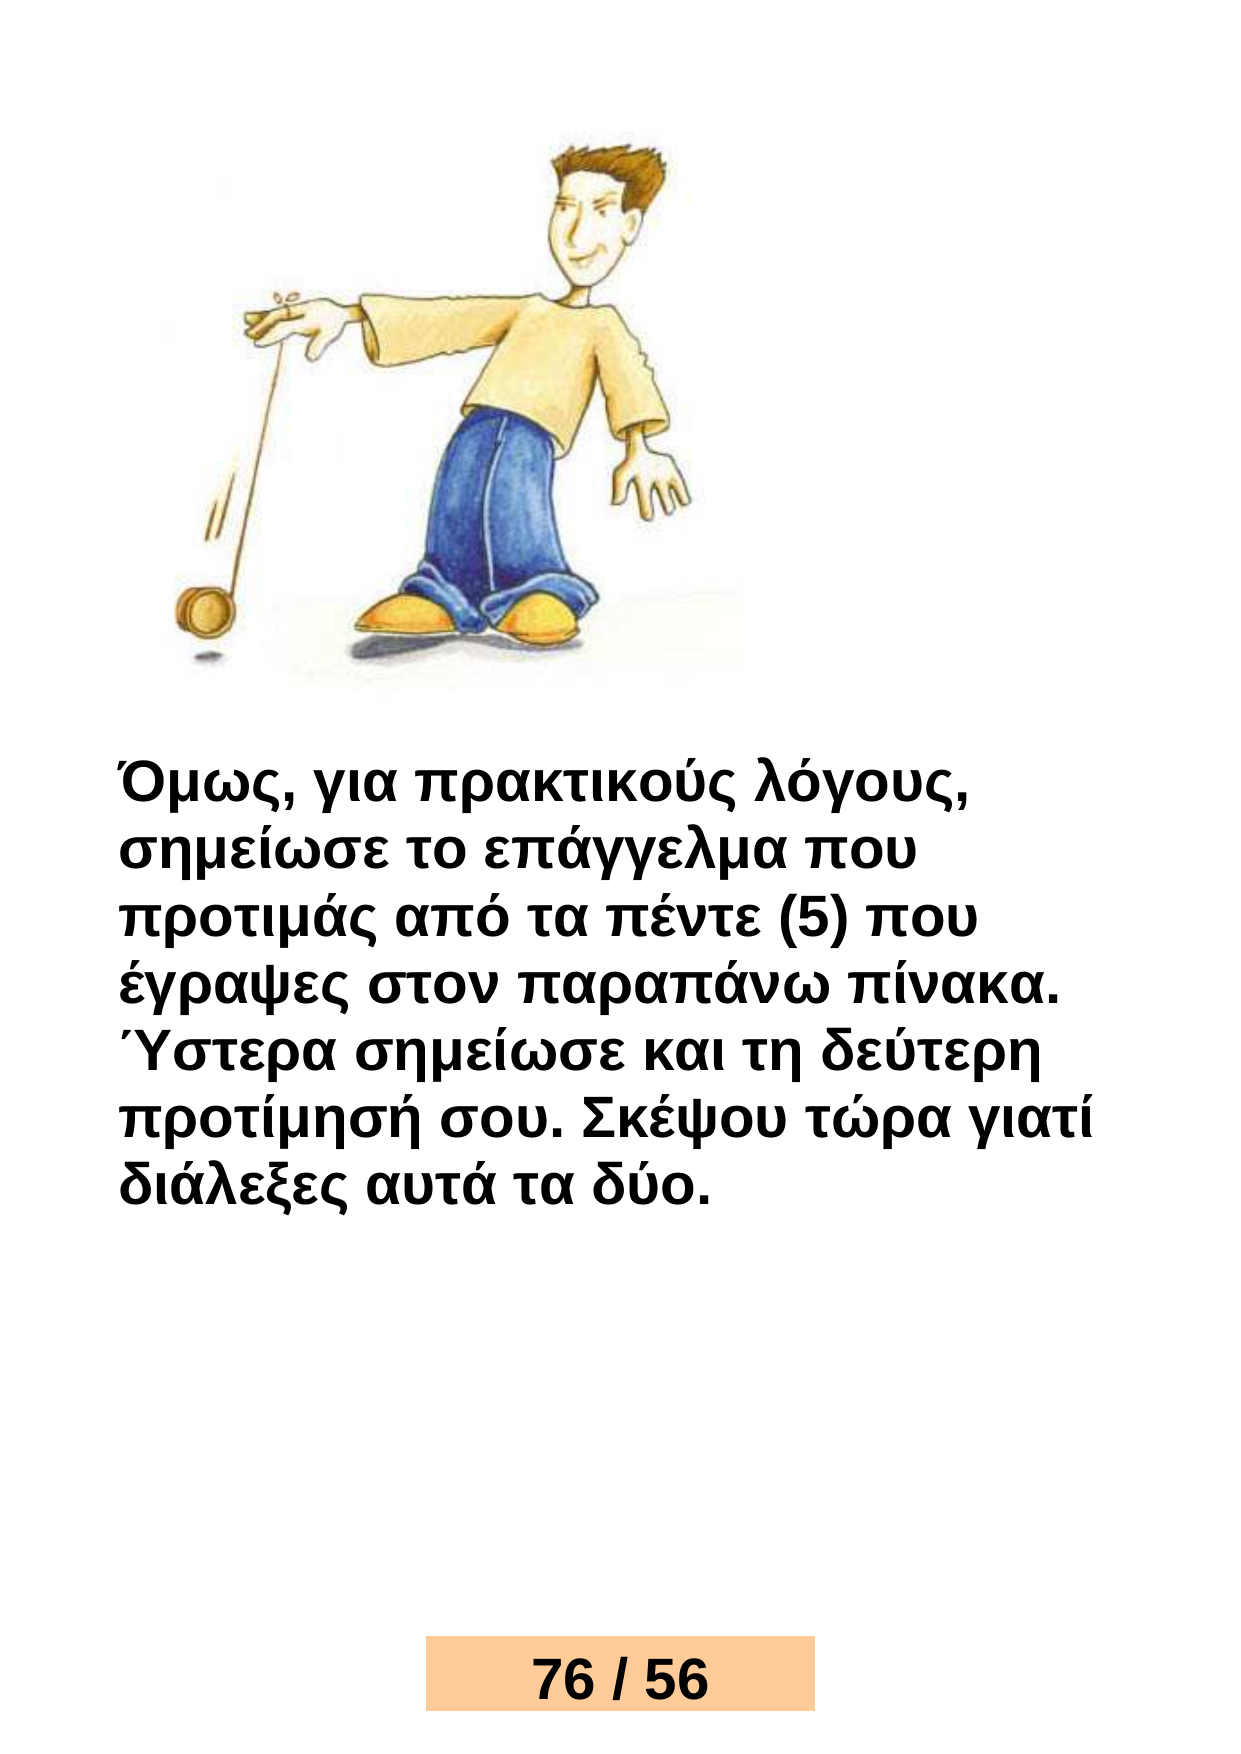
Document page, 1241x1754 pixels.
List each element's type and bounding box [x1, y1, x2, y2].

table_header [118, 118, 1122, 1552]
picture [118, 118, 744, 704]
